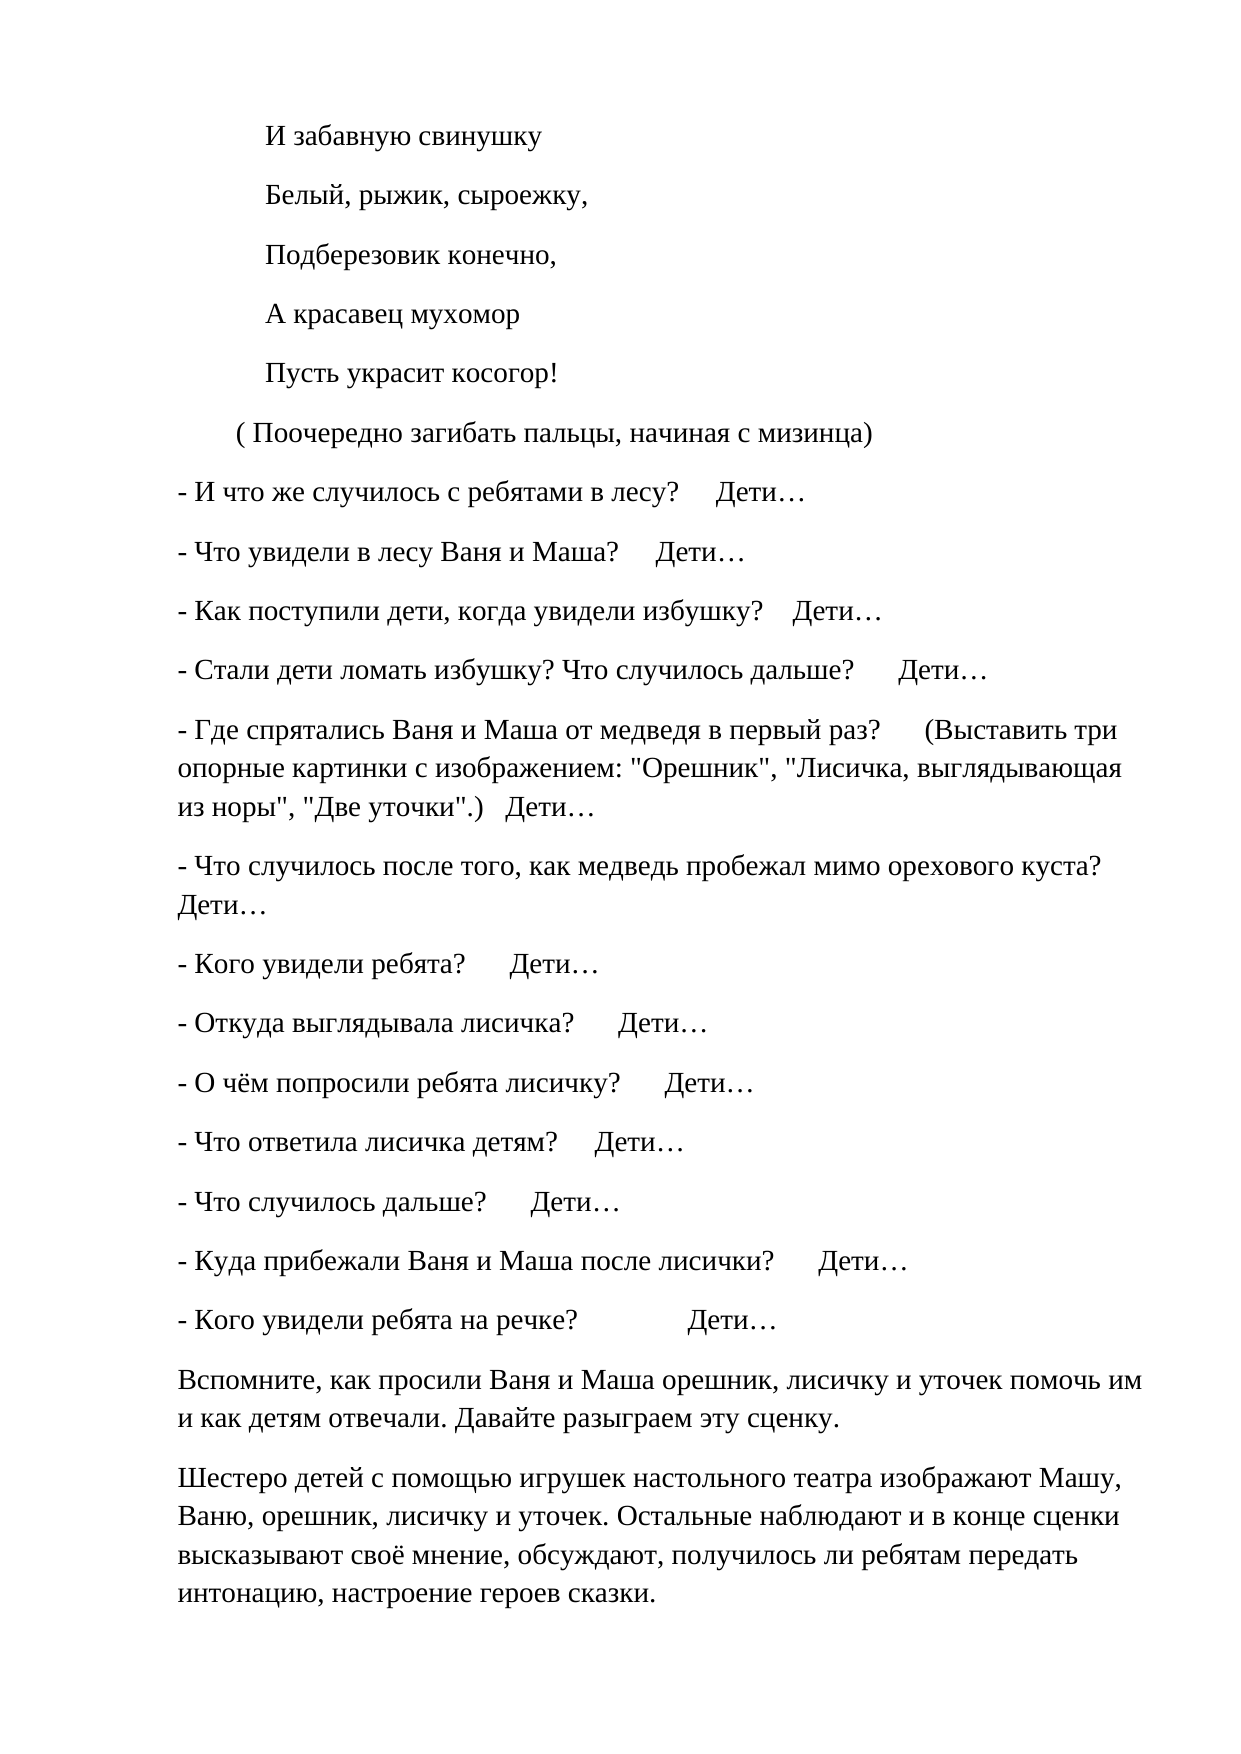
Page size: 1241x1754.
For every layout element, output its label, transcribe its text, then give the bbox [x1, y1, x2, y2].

text - И что же случилось с ребятами в лесу? Дети… [177, 474, 1152, 508]
text - Кого увидели ребята? Дети… [177, 946, 1152, 980]
text Подберезовик конечно, [177, 237, 1152, 270]
text - Что случилось дальше? Дети… [177, 1184, 1152, 1217]
text Пусть украсит косогор! [177, 356, 1152, 389]
text - Откуда выглядывала лисичка? Дети… [177, 1006, 1152, 1039]
text Вспомните, как просили Ваня и Маша орешник, лисичку и уточек помочь им и как детям отвечали. Давайте разыграем эту сценку. [177, 1362, 1152, 1434]
text Белый, рыжик, сыроежку, [177, 177, 1152, 211]
text - Куда прибежали Ваня и Маша после лисички? Дети… [177, 1243, 1152, 1277]
text - Где спрятались Ваня и Маша от медведя в первый раз? (Выставить три опорные картинки с изображением: "Орешник", "Лисичка, выглядывающая из норы", "Две уточки".) Дети… [177, 712, 1152, 822]
text - О чём попросили ребята лисичку? Дети… [177, 1065, 1152, 1098]
text - Стали дети ломать избушку? Что случилось дальше? Дети… [177, 652, 1152, 686]
text - Что случилось после того, как медведь пробежал мимо орехового куста? Дети… [177, 848, 1152, 920]
text И забавную свинушку [177, 118, 1152, 152]
text - Что ответила лисичка детям? Дети… [177, 1124, 1152, 1158]
text - Что увидели в лесу Ваня и Маша? Дети… [177, 534, 1152, 567]
text - Как поступили дети, когда увидели избушку? Дети… [177, 593, 1152, 627]
text Шестеро детей с помощью игрушек настольного театра изображают Машу, Ваню, орешник, лисичку и уточек. Остальные наблюдают и в конце сценки высказывают своё мнение, обсуждают, получилось ли ребятам передать интонацию, настроение героев сказки. [177, 1460, 1152, 1609]
text ( Поочередно загибать пальцы, начиная с мизинца) [177, 415, 1152, 448]
text А красавец мухомор [177, 296, 1152, 330]
text - Кого увидели ребята на речке? Дети… [177, 1302, 1152, 1336]
